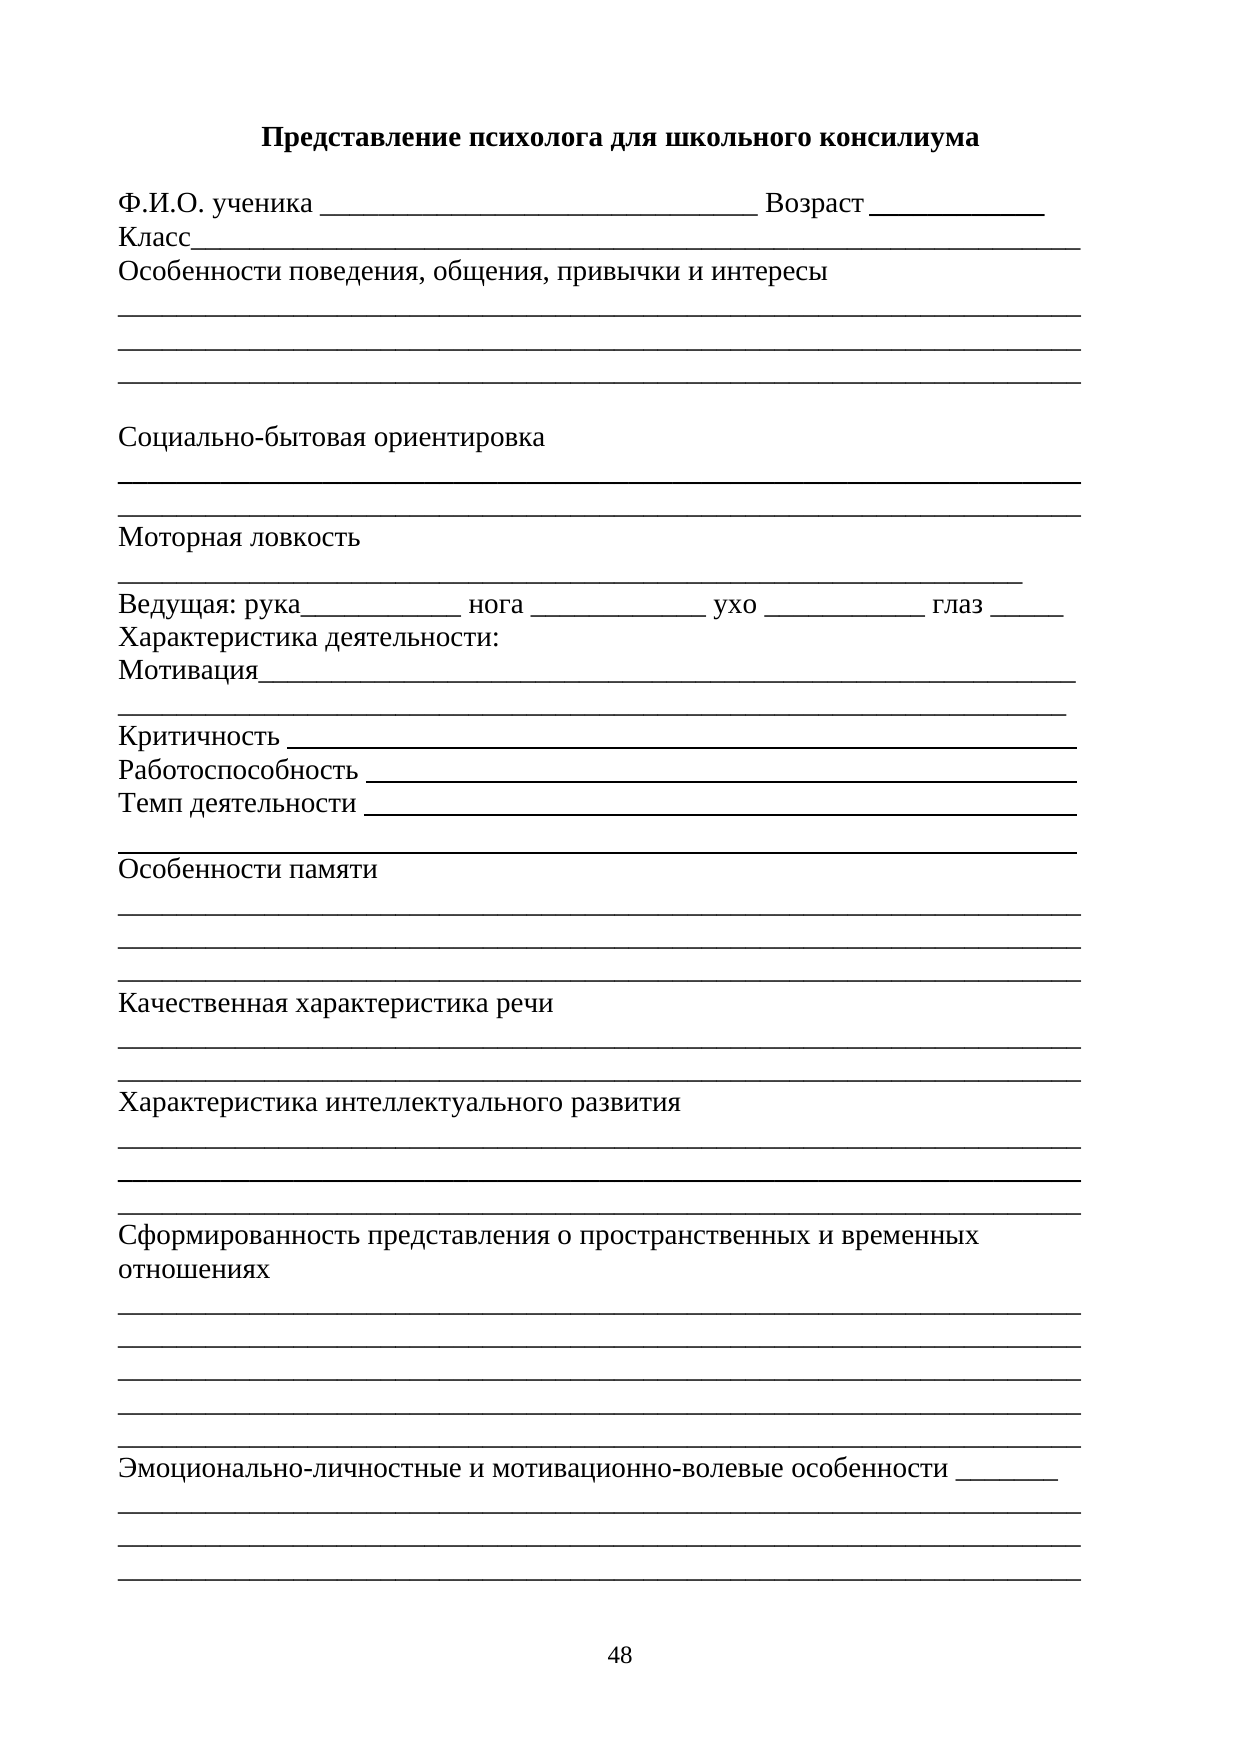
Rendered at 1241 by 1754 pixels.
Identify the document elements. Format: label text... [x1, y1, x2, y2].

text Особенности памяти __________________________________________________________________ __________________________________________________________________ __________________________________________________________________ Качественная характеристика речи __________________________________________________________________ __________________________________________________________________ Характеристика интеллектуального развития __________________________________________________________________ __________________________________________________________________ __________________________________________________________________ Сформированность представления о пространственных и временных отношениях __________________________________________________________________ __________________________________________________________________ __________________________________________________________________ __________________________________________________________________ __________________________________________________________________ Эмоционально-личностные и мотивационно-волевые особенности _______ __________________________________________________________________ __________________________________________________________________ __________________________________________________________________ [118, 852, 1088, 1583]
text Темп деятельности [118, 786, 1154, 819]
text Социально-бытовая ориентировка __________________________________________________________________ __________________________________________________________________ Моторная ловкость ______________________________________________________________ Ведущая: рука___________ нога ____________ ухо ___________ глаз _____ Характеристика деятельности: Мотивация________________________________________________________ _________________________________________________________________ [118, 420, 1088, 719]
text Критичность [118, 719, 1154, 752]
text Ф.И.О. ученика ______________________________ Возраст ____________ Класс_____________________________________________________________ Особенности поведения, общения, привычки и интересы __________________________________________________________________ __________________________________________________________________ __________________________________________________________________ [118, 186, 1088, 387]
text 48 [607, 1641, 1154, 1669]
text Представление психолога для школьного консилиума [261, 119, 1154, 152]
text Работоспособность [118, 752, 1154, 786]
